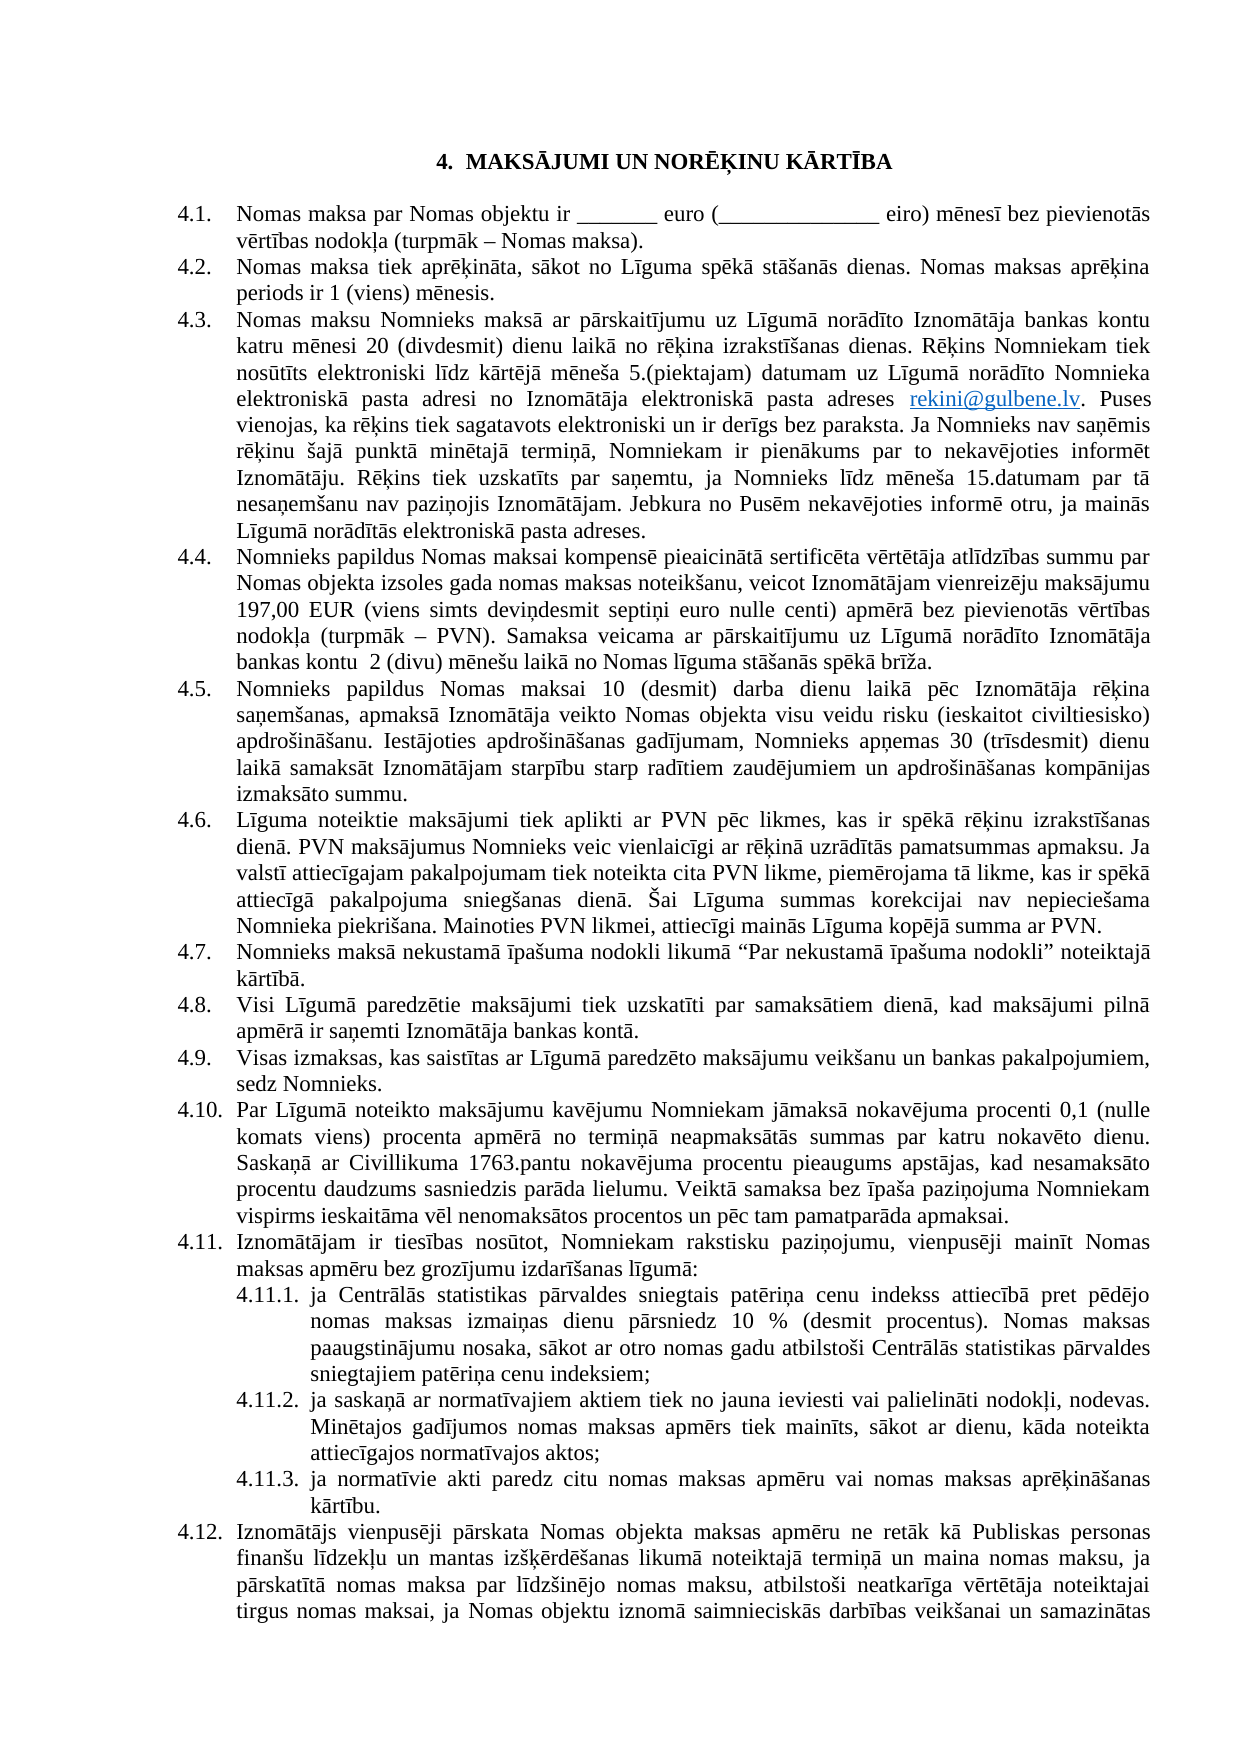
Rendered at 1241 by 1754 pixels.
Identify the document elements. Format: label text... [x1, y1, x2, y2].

list Nomas maksa par Nomas objektu ir _______ euro (______________ eiro) mēnesī bez pievienotās vērtības nodokļa (turpmāk – Nomas maksa). [177, 200, 1152, 253]
list Nomnieks papildus Nomas maksai kompensē pieaicinātā sertificēta vērtētāja atlīdzības summu par Nomas objekta izsoles gada nomas maksas noteikšanu, veicot Iznomātājam vienreizēju maksājumu 197,00 EUR (viens simts deviņdesmit septiņi euro nulle centi) apmērā bez pievienotās vērtības nodokļa (turpmāk – PVN). Samaksa veicama ar pārskaitījumu uz Līgumā norādīto Iznomātāja bankas kontu 2 (divu) mēnešu laikā no Nomas līguma stāšanās spēkā brīža. [177, 543, 1152, 675]
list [177, 1518, 1152, 1623]
list Līguma noteiktie maksājumi tiek aplikti ar PVN pēc likmes, kas ir spēkā rēķinu izrakstīšanas dienā. PVN maksājumus Nomnieks veic vienlaicīgi ar rēķinā uzrādītās pamatsummas apmaksu. Ja valstī attiecīgajam pakalpojumam tiek noteikta cita PVN likme, piemērojama tā likme, kas ir spēkā attiecīgā pakalpojuma sniegšanas dienā. Šai Līguma summas korekcijai nav nepieciešama Nomnieka piekrišana. Mainoties PVN likmei, attiecīgi mainās Līguma kopējā summa ar PVN. [177, 807, 1152, 938]
list ja normatīvie akti paredz citu nomas maksas apmēru vai nomas maksas aprēķināšanas kārtību. [236, 1465, 1152, 1518]
list MAKSĀJUMI UN NORĒĶINU KĀRTĪBA [177, 148, 1152, 174]
list Nomnieks papildus Nomas maksai 10 (desmit) darba dienu laikā pēc Iznomātāja rēķina saņemšanas, apmaksā Iznomātāja veikto Nomas objekta visu veidu risku (ieskaitot civiltiesisko) apdrošināšanu. Iestājoties apdrošināšanas gadījumam, Nomnieks apņemas 30 (trīsdesmit) dienu laikā samaksāt Iznomātājam starpību starp radītiem zaudējumiem un apdrošināšanas kompānijas izmaksāto summu. [177, 675, 1152, 807]
list Iznomātājam ir tiesības nosūtot, Nomniekam rakstisku paziņojumu, vienpusēji mainīt Nomas maksas apmēru bez grozījumu izdarīšanas līgumā: [177, 1228, 1152, 1281]
list Par Līgumā noteikto maksājumu kavējumu Nomniekam jāmaksā nokavējuma procenti 0,1 (nulle komats viens) procenta apmērā no termiņā neapmaksātās summas par katru nokavēto dienu. Saskaņā ar Civillikuma 1763.pantu nokavējuma procentu pieaugums apstājas, kad nesamaksāto procentu daudzums sasniedzis parāda lielumu. Veiktā samaksa bez īpaša paziņojuma Nomniekam vispirms ieskaitāma vēl nenomaksātos procentos un pēc tam pamatparāda apmaksai. [177, 1096, 1152, 1228]
list Nomnieks maksā nekustamā īpašuma nodokli likumā “Par nekustamā īpašuma nodokli” noteiktajā kārtībā. [177, 938, 1152, 991]
list ja Centrālās statistikas pārvaldes sniegtais patēriņa cenu indekss attiecībā pret pēdējo nomas maksas izmaiņas dienu pārsniedz 10 % (desmit procentus). Nomas maksas paaugstinājumu nosaka, sākot ar otro nomas gadu atbilstoši Centrālās statistikas pārvaldes sniegtajiem patēriņa cenu indeksiem; [236, 1281, 1152, 1386]
list ja saskaņā ar normatīvajiem aktiem tiek no jauna ieviesti vai palielināti nodokļi, nodevas. Minētajos gadījumos nomas maksas apmērs tiek mainīts, sākot ar dienu, kāda noteikta attiecīgajos normatīvajos aktos; [236, 1386, 1152, 1465]
list Visas izmaksas, kas saistītas ar Līgumā paredzēto maksājumu veikšanu un bankas pakalpojumiem, sedz Nomnieks. [177, 1044, 1152, 1096]
list Nomas maksa tiek aprēķināta, sākot no Līguma spēkā stāšanās dienas. Nomas maksas aprēķina periods ir 1 (viens) mēnesis. [177, 253, 1152, 306]
list Visi Līgumā paredzētie maksājumi tiek uzskatīti par samaksātiem dienā, kad maksājumi pilnā apmērā ir saņemti Iznomātāja bankas kontā. [177, 991, 1152, 1044]
list Nomas maksu Nomnieks maksā ar pārskaitījumu uz Līgumā norādīto Iznomātāja bankas kontu katru mēnesi 20 (divdesmit) dienu laikā no rēķina izrakstīšanas dienas. Rēķins Nomniekam tiek nosūtīts elektroniski līdz kārtējā mēneša 5.(piektajam) datumam uz Līgumā norādīto Nomnieka elektroniskā pasta adresi no Iznomātāja elektroniskā pasta adreses rekini@gulbene.lv. Puses vienojas, ka rēķins tiek sagatavots elektroniski un ir derīgs bez paraksta. Ja Nomnieks nav saņēmis rēķinu šajā punktā minētajā termiņā, Nomniekam ir pienākums par to nekavējoties informēt Iznomātāju. Rēķins tiek uzskatīts par saņemtu, ja Nomnieks līdz mēneša 15.datumam par tā nesaņemšanu nav paziņojis Iznomātājam. Jebkura no Pusēm nekavējoties informē otru, ja mainās Līgumā norādītās elektroniskā pasta adreses. [177, 306, 1152, 543]
